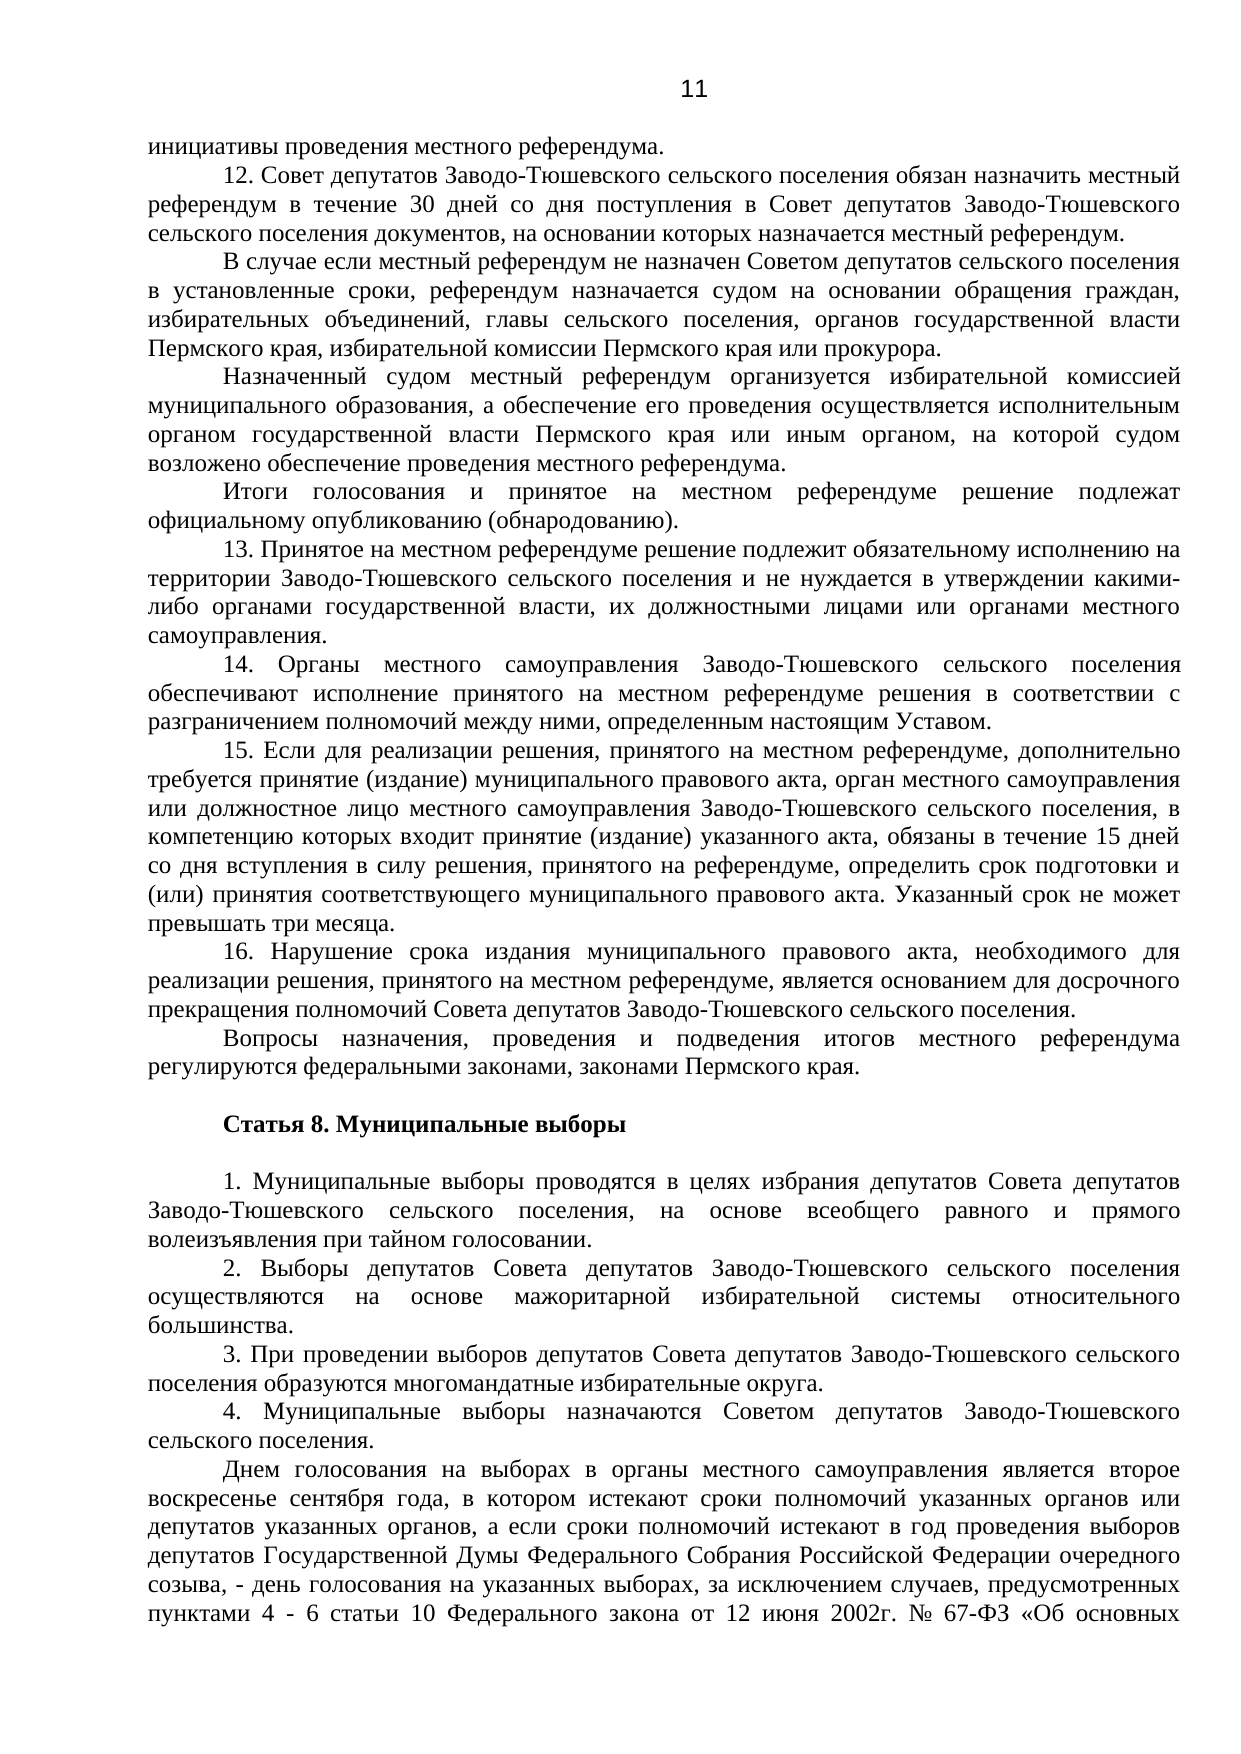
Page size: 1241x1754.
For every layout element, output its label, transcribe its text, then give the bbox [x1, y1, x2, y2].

text 1. Муниципальные выборы проводятся в целях избрания депутатов Совета депутатов Заводо-Тюшевского сельского поселения, на основе всеобщего равного и прямого волеизъявления при тайном голосовании. [148, 1166, 1181, 1253]
text 2. Выборы депутатов Совета депутатов Заводо-Тюшевского сельского поселения осуществляются на основе мажоритарной избирательной системы относительного большинства. [148, 1253, 1181, 1339]
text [148, 131, 1181, 160]
text Итоги голосования и принятое на местном референдуме решение подлежат официальному опубликованию (обнародованию). [148, 476, 1181, 534]
text Вопросы назначения, проведения и подведения итогов местного референдума регулируются федеральными законами, законами Пермского края. [148, 1023, 1181, 1080]
text В случае если местный референдум не назначен Советом депутатов сельского поселения в установленные сроки, референдум назначается судом на основании обращения граждан, избирательных объединений, главы сельского поселения, органов государственной власти Пермского края, избирательной комиссии Пермского края или прокурора. [148, 246, 1181, 361]
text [148, 1454, 1181, 1626]
text 3. При проведении выборов депутатов Совета депутатов Заводо-Тюшевского сельского поселения образуются многомандатные избирательные округа. [148, 1339, 1181, 1396]
text Статья 8. Муниципальные выборы [223, 1109, 1181, 1138]
text 12. Совет депутатов Заводо-Тюшевского сельского поселения обязан назначить местный референдум в течение 30 дней со дня поступления в Совет депутатов Заводо-Тюшевского сельского поселения документов, на основании которых назначается местный референдум. [148, 160, 1181, 246]
text 15. Если для реализации решения, принятого на местном референдуме, дополнительно требуется принятие (издание) муниципального правового акта, орган местного самоуправления или должностное лицо местного самоуправления Заводо-Тюшевского сельского поселения, в компетенцию которых входит принятие (издание) указанного акта, обязаны в течение 15 дней со дня вступления в силу решения, принятого на референдуме, определить срок подготовки и (или) принятия соответствующего муниципального правового акта. Указанный срок не может превышать три месяца. [148, 735, 1181, 936]
text Назначенный судом местный референдум организуется избирательной комиссией муниципального образования, а обеспечение его проведения осуществляется исполнительным органом государственной власти Пермского края или иным органом, на которой судом возложено обеспечение проведения местного референдума. [148, 361, 1181, 476]
text 16. Нарушение срока издания муниципального правового акта, необходимого для реализации решения, принятого на местном референдуме, является основанием для досрочного прекращения полномочий Совета депутатов Заводо-Тюшевского сельского поселения. [148, 936, 1181, 1023]
text 13. Принятое на местном референдуме решение подлежит обязательному исполнению на территории Заводо-Тюшевского сельского поселения и не нуждается в утверждении какими-либо органами государственной власти, их должностными лицами или органами местного самоуправления. [148, 534, 1181, 649]
text 4. Муниципальные выборы назначаются Советом депутатов Заводо-Тюшевского сельского поселения. [148, 1396, 1181, 1454]
text 14. Органы местного самоуправления Заводо-Тюшевского сельского поселения обеспечивают исполнение принятого на местном референдуме решения в соответствии с разграничением полномочий между ними, определенным настоящим Уставом. [148, 649, 1181, 735]
